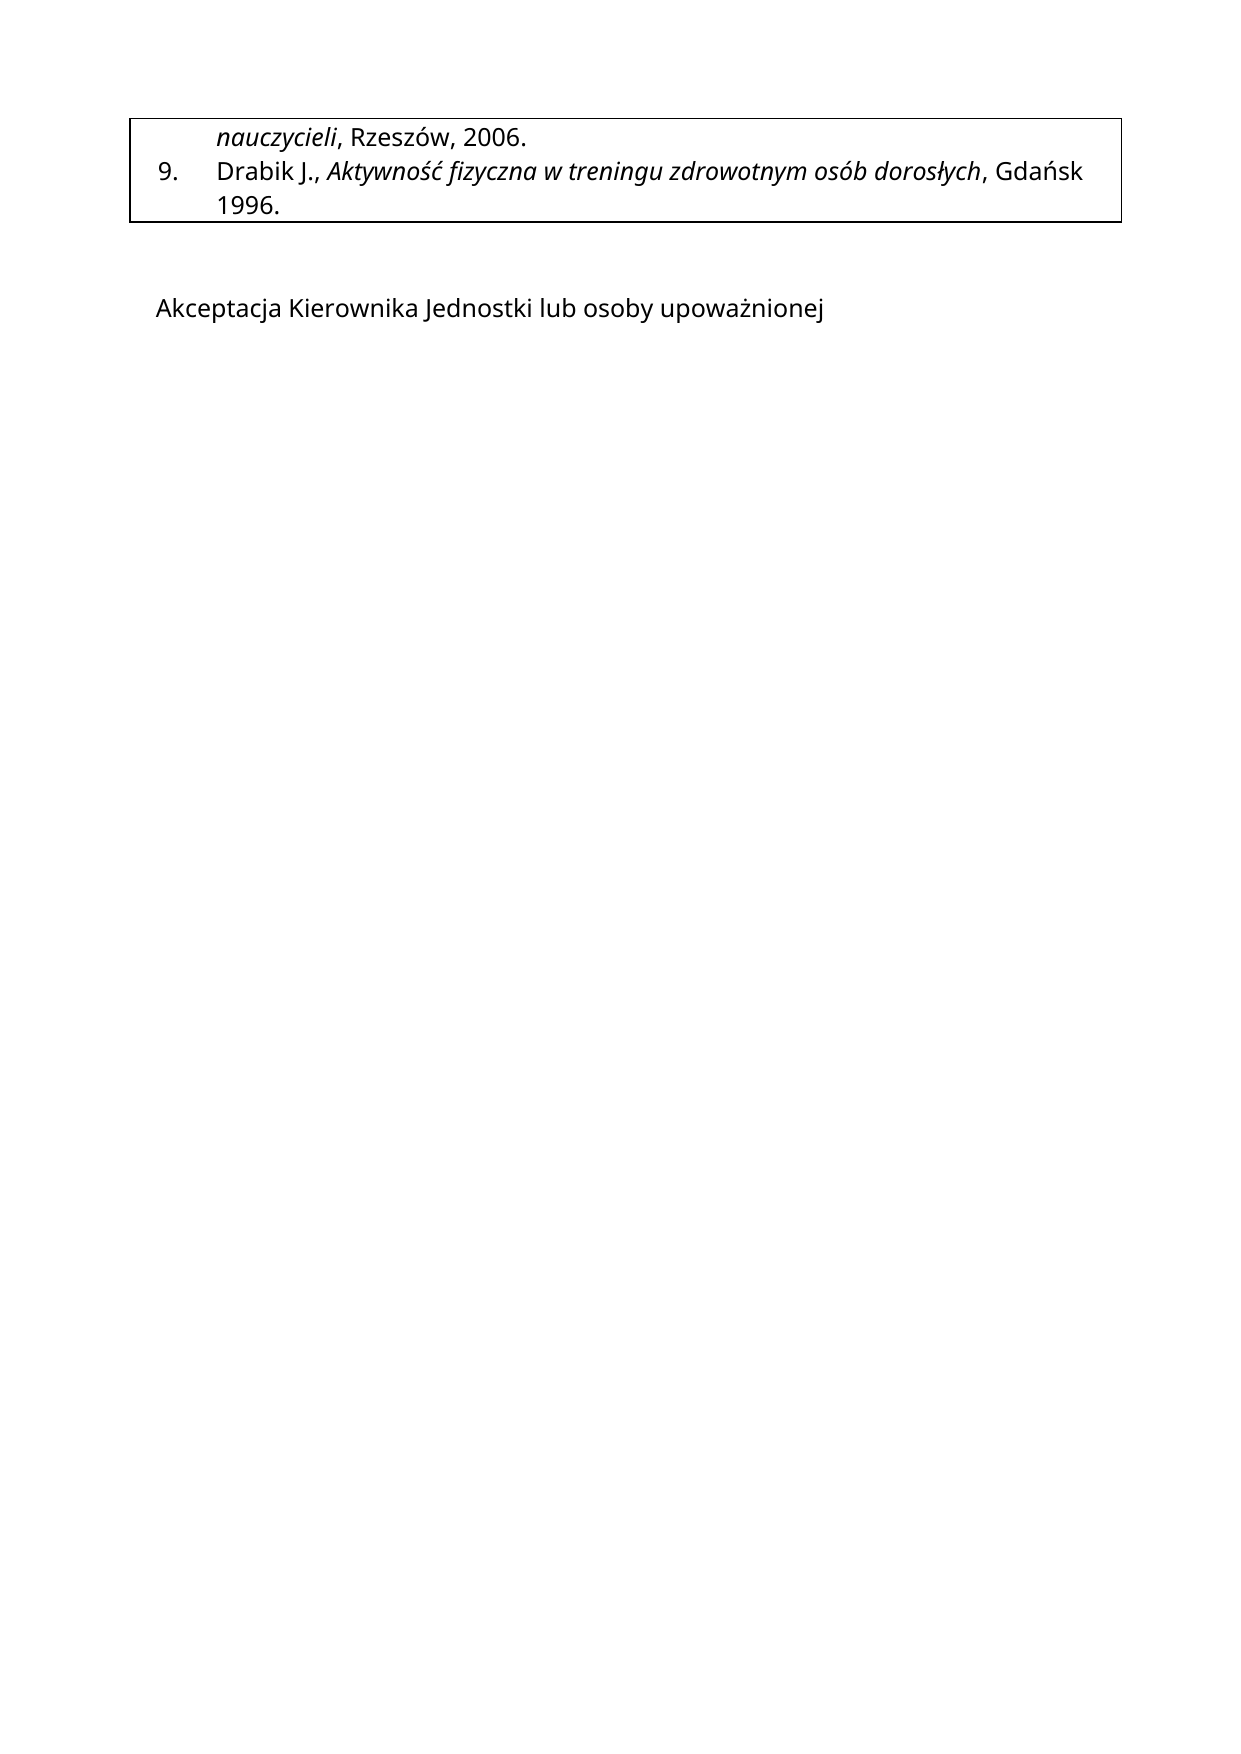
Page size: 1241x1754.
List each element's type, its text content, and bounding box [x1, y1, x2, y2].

text Akceptacja Kierownika Jednostki lub osoby upoważnionej [156, 291, 1122, 324]
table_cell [131, 119, 1121, 221]
